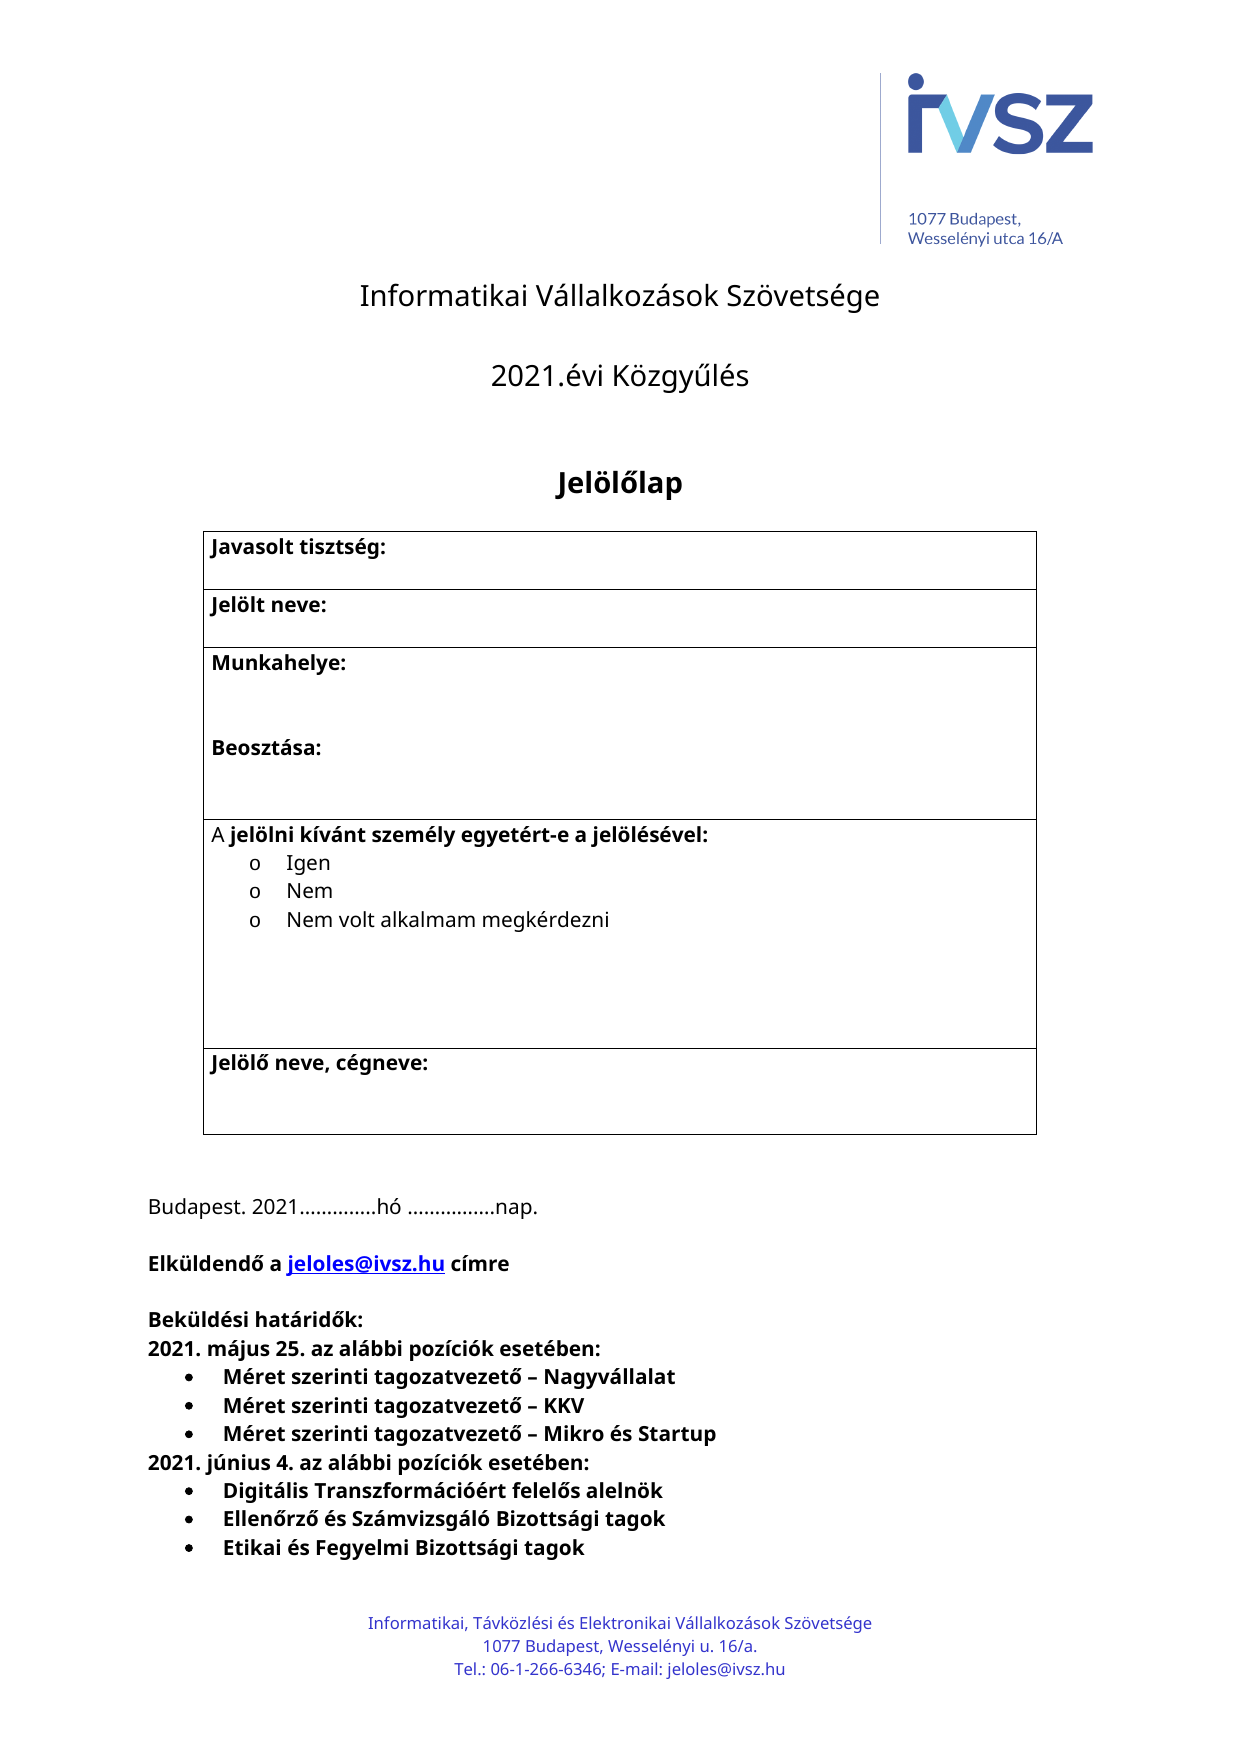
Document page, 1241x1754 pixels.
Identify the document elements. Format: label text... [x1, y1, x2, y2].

text Budapest. 2021…………..hó …………….nap. [148, 1192, 1092, 1220]
text Beküldési határidők: [148, 1306, 1092, 1334]
table_header Javasolt tisztség: [204, 532, 1036, 589]
list Digitális Transzformációért felelős alelnök [185, 1476, 1092, 1504]
picture [880, 73, 1093, 247]
list Méret szerinti tagozatvezető – Nagyvállalat [185, 1362, 1092, 1391]
title Informatikai Vállalkozások Szövetsége [148, 276, 1092, 315]
text 2021. május 25. az alábbi pozíciók esetében: [148, 1334, 1092, 1362]
list Méret szerinti tagozatvezető – KKV [185, 1391, 1092, 1419]
list Ellenőrző és Számvizsgáló Bizottsági tagok [185, 1504, 1092, 1533]
table_cell Jelölt neve: [204, 590, 1036, 647]
text 2021. június 4. az alábbi pozíciók esetében: [148, 1448, 1092, 1476]
table_cell Munkahelye: Beosztása: [204, 648, 1036, 819]
text 2021.évi Közgyűlés [148, 355, 1092, 394]
text Jelölőlap [148, 463, 1092, 502]
table_cell A jelölni kívánt személy egyetért-e a jelölésével: Igen Nem Nem volt alkalmam megkérdezni [204, 820, 1036, 1047]
list Méret szerinti tagozatvezető – Mikro és Startup [185, 1419, 1092, 1448]
list Etikai és Fegyelmi Bizottsági tagok [185, 1533, 1092, 1561]
table_cell Jelölő neve, cégneve: [204, 1049, 1036, 1134]
text Elküldendő a jeloles@ivsz.hu címre [148, 1249, 1092, 1277]
